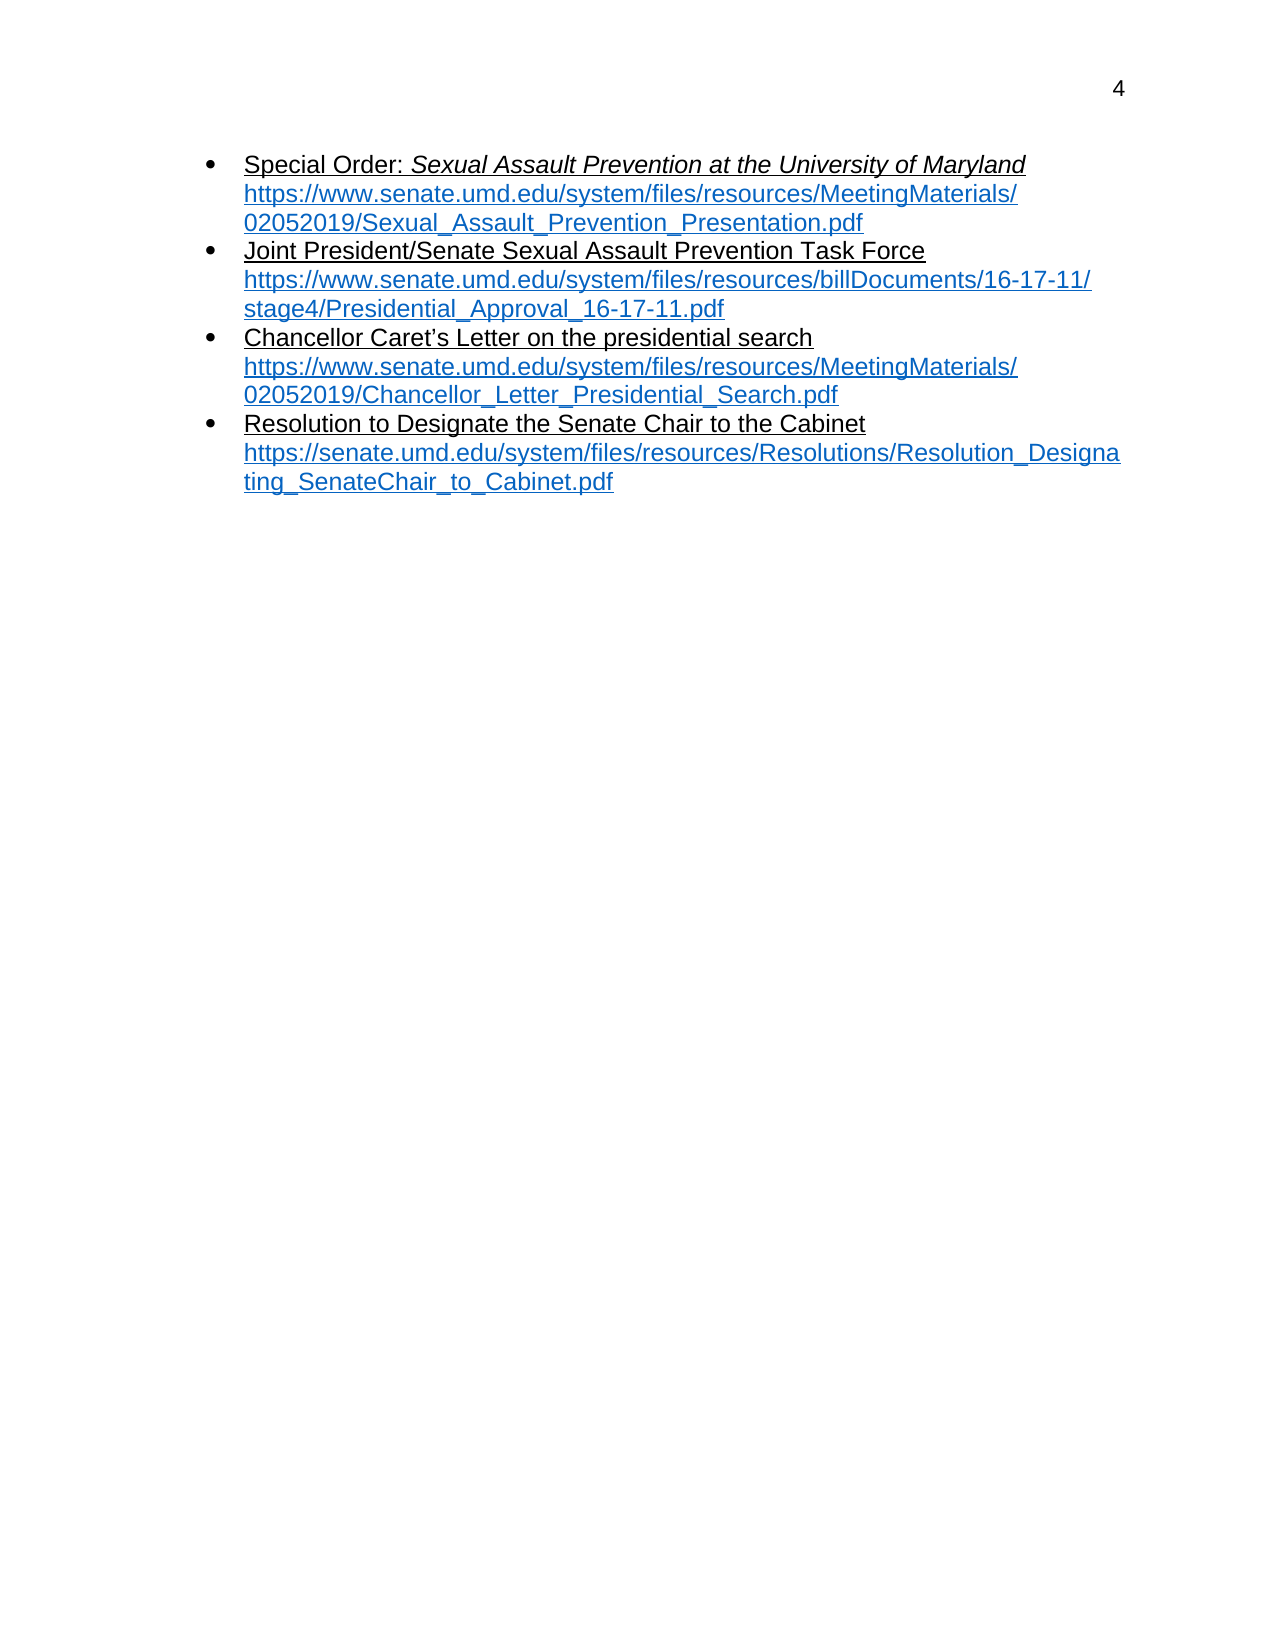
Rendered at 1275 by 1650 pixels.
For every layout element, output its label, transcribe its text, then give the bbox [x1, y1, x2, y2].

list https://www.senate.umd.edu/system/files/resources/billDocuments/16-17-11/stage4/Presidential_Approval_16-17-11.pdf [244, 265, 1125, 323]
list https://www.senate.umd.edu/system/files/resources/MeetingMaterials/02052019/Chancellor_Letter_Presidential_Search.pdf [244, 352, 1125, 409]
list Resolution to Designate the Senate Chair to the Cabinet https://senate.umd.edu/system/files/resources/Resolutions/Resolution_Designating_SenateChair_to_Cabinet.pdf [206, 409, 1125, 612]
list Special Order: Sexual Assault Prevention at the University of Maryland https://www.senate.umd.edu/system/files/resources/MeetingMaterials/02052019/Sexual_Assault_Prevention_Presentation.pdf [206, 150, 1125, 236]
list Chancellor Caret’s Letter on the presidential search [206, 323, 1125, 352]
list Joint President/Senate Sexual Assault Prevention Task Force [206, 236, 1125, 265]
